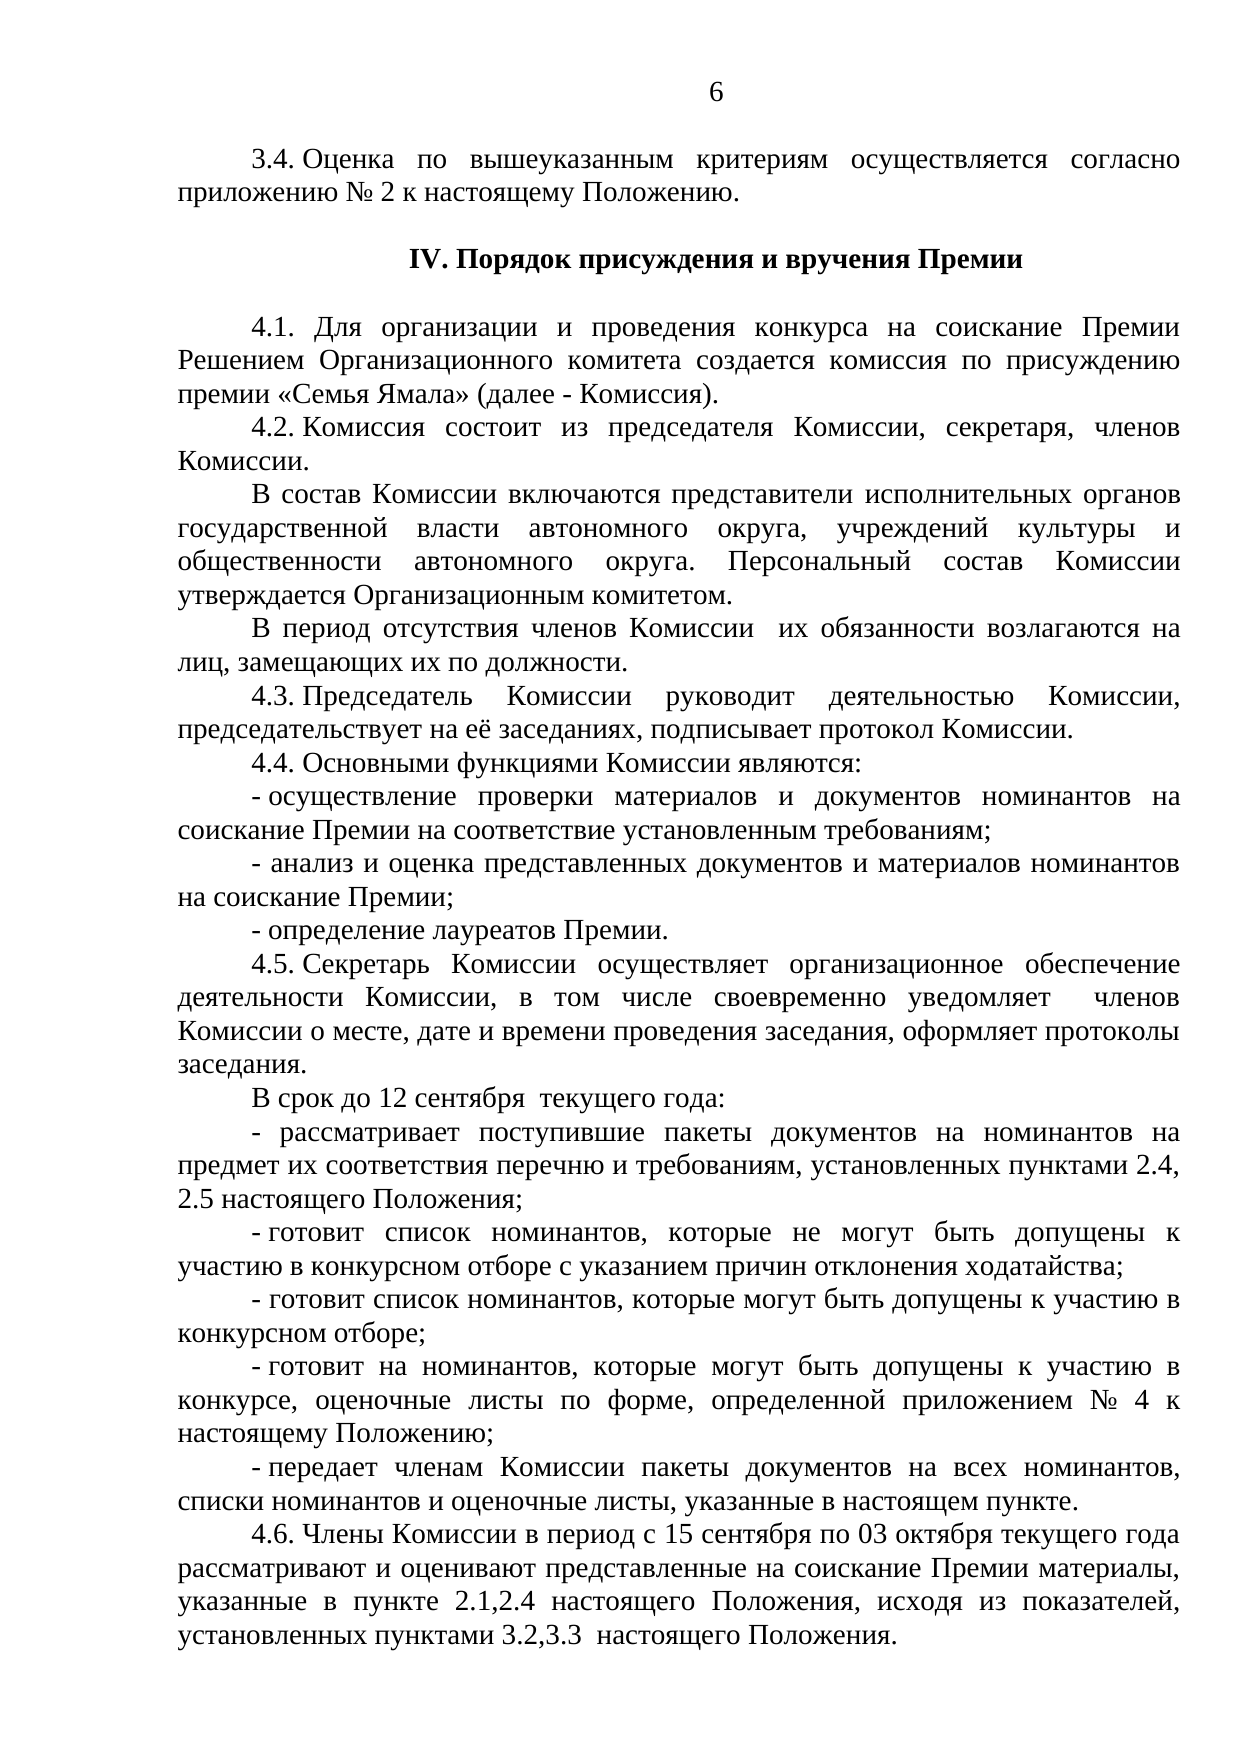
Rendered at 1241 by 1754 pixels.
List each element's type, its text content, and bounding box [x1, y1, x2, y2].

text 4.1. Для организации и проведения конкурса на соискание Премии Решением Организационного комитета создается комиссия по присуждению премии «Семья Ямала» (далее - Комиссия). [177, 309, 1181, 409]
text В период отсутствия членов Комиссии их обязанности возлагаются на лиц, замещающих их по должности. [177, 611, 1181, 678]
text 3.4. Оценка по вышеуказанным критериям осуществляется согласно приложению № 2 к настоящему Положению. [177, 141, 1181, 208]
text 4.2. Комиссия состоит из председателя Комиссии, секретаря, членов Комиссии. [177, 409, 1181, 476]
text - готовит список номинантов, которые не могут быть допущены к участию в конкурсном отборе с указанием причин отклонения ходатайства; [177, 1214, 1181, 1281]
text 4.6. Члены Комиссии в период с 15 сентября по 03 октября текущего года рассматривают и оценивают представленные на соискание Премии материалы, указанные в пункте 2.1,2.4 настоящего Положения, исходя из показателей, установленных пунктами 3.2,3.3 настоящего Положения. [177, 1516, 1181, 1650]
text - готовит на номинантов, которые могут быть допущены к участию в конкурсе, оценочные листы по форме, определенной приложением № 4 к настоящему Положению; [177, 1348, 1181, 1449]
text - готовит список номинантов, которые могут быть допущены к участию в конкурсном отборе; [177, 1281, 1181, 1348]
text - передает членам Комиссии пакеты документов на всех номинантов, списки номинантов и оценочные листы, указанные в настоящем пункте. [177, 1449, 1181, 1516]
text - определение лауреатов Премии. [177, 912, 1181, 946]
text - анализ и оценка представленных документов и материалов номинантов на соискание Премии; [177, 845, 1181, 912]
text 4.3. Председатель Комиссии руководит деятельностью Комиссии, председательствует на её заседаниях, подписывает протокол Комиссии. [177, 678, 1181, 745]
text В срок до 12 сентября текущего года: [177, 1080, 1181, 1114]
text 4.4. Основными функциями Комиссии являются: [177, 745, 1181, 778]
text - рассматривает поступившие пакеты документов на номинантов на предмет их соответствия перечню и требованиям, установленных пунктами 2.4, 2.5 настоящего Положения; [177, 1114, 1181, 1214]
text 4.5. Секретарь Комиссии осуществляет организационное обеспечение деятельности Комиссии, в том числе своевременно уведомляет членов Комиссии о месте, дате и времени проведения заседания, оформляет протоколы заседания. [177, 946, 1181, 1080]
text IV. Порядок присуждения и вручения Премии [177, 242, 1181, 275]
text - осуществление проверки материалов и документов номинантов на соискание Премии на соответствие установленным требованиям; [177, 778, 1181, 845]
list В состав Комиссии включаются представители исполнительных органов государственной власти автономного округа, учреждений культуры и общественности автономного округа. Персональный состав Комиссии утверждается Организационным комитетом. [177, 476, 1181, 611]
